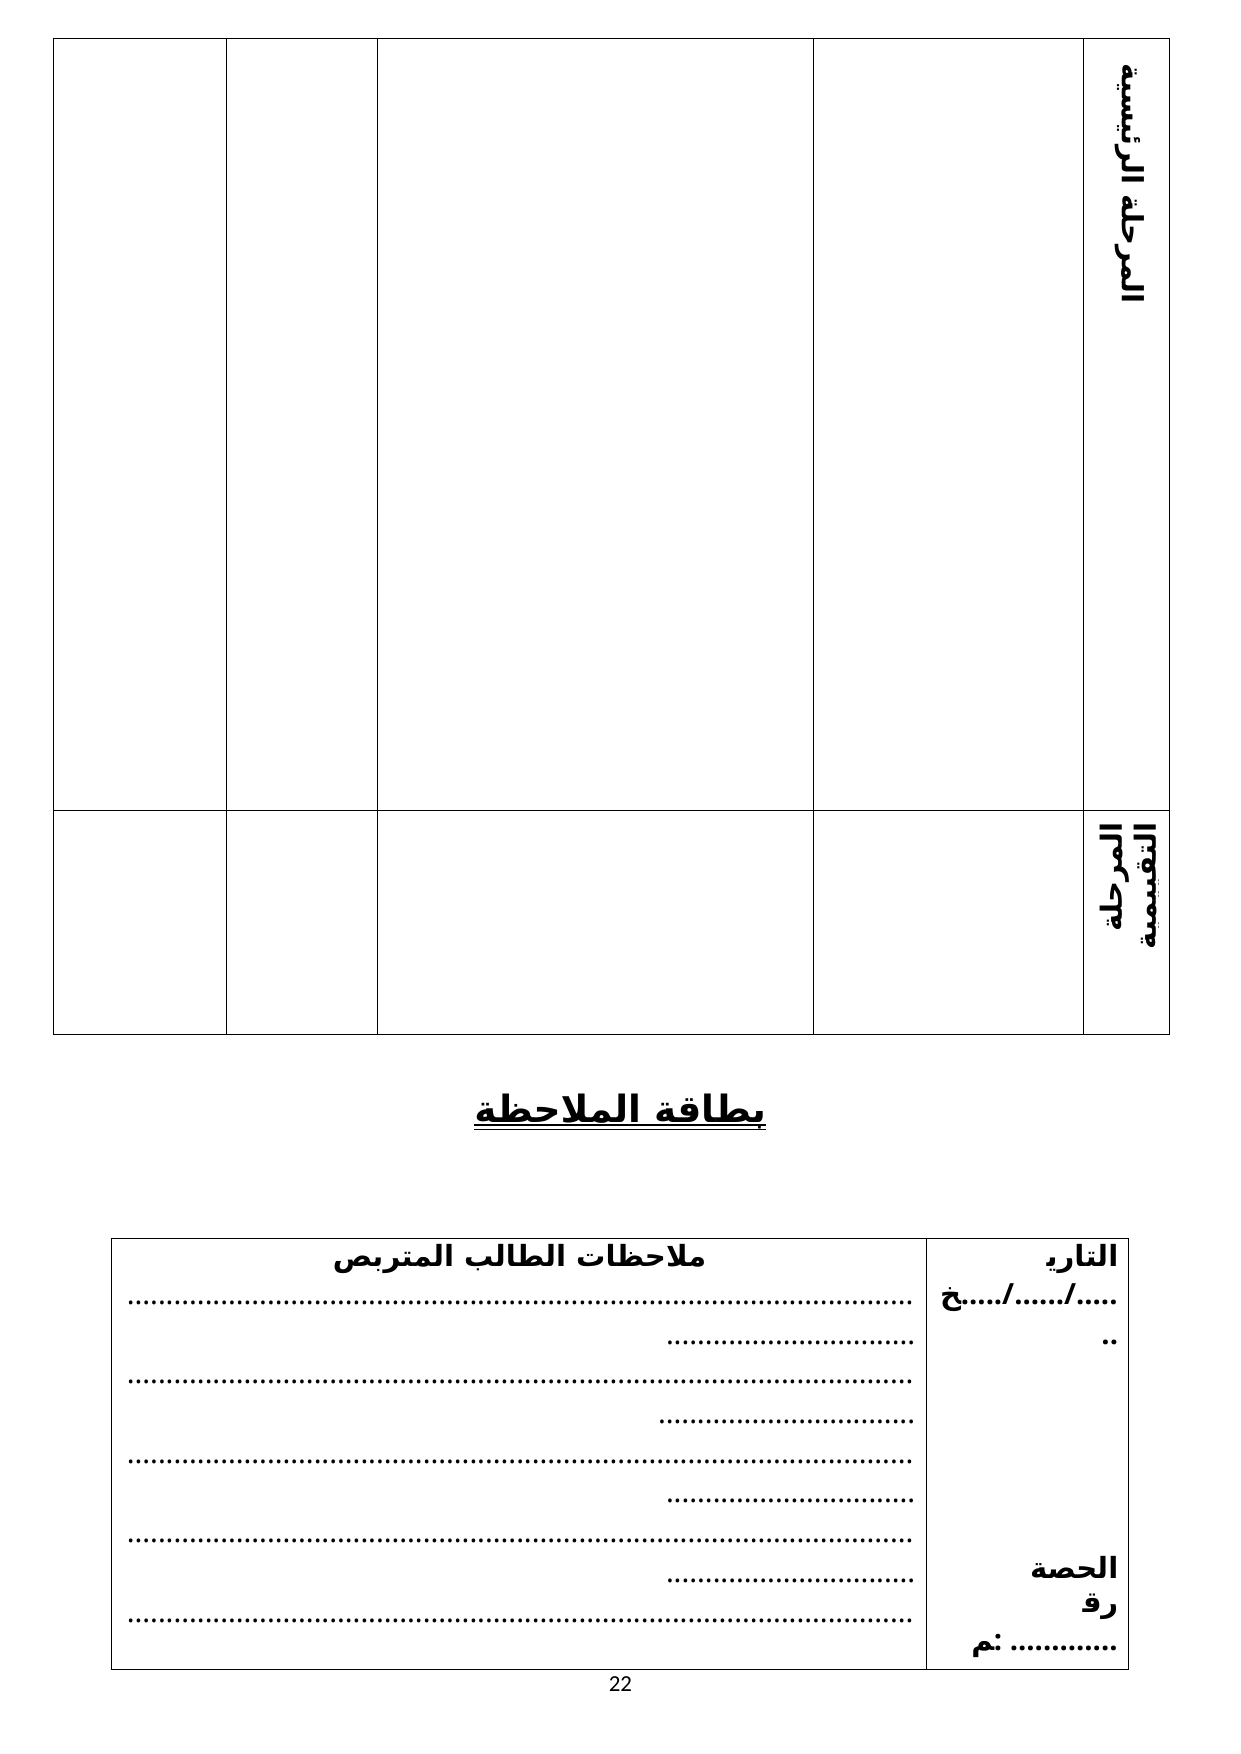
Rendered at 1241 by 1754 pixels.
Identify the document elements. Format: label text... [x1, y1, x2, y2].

table_cell [378, 39, 813, 810]
table_cell [54, 811, 226, 1034]
table_cell [814, 39, 1083, 810]
table_cell [227, 811, 377, 1034]
table_cell [54, 39, 226, 810]
text بطاقة الملاحظة [148, 1088, 1093, 1132]
table_cell [378, 811, 813, 1034]
table_cell [227, 39, 377, 810]
table_cell المرحلة التقييمية [1084, 811, 1169, 1034]
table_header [112, 1239, 926, 1668]
table_cell [814, 811, 1083, 1034]
table_cell المرحلة الرئيسية [1084, 39, 1169, 810]
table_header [927, 1239, 1128, 1668]
